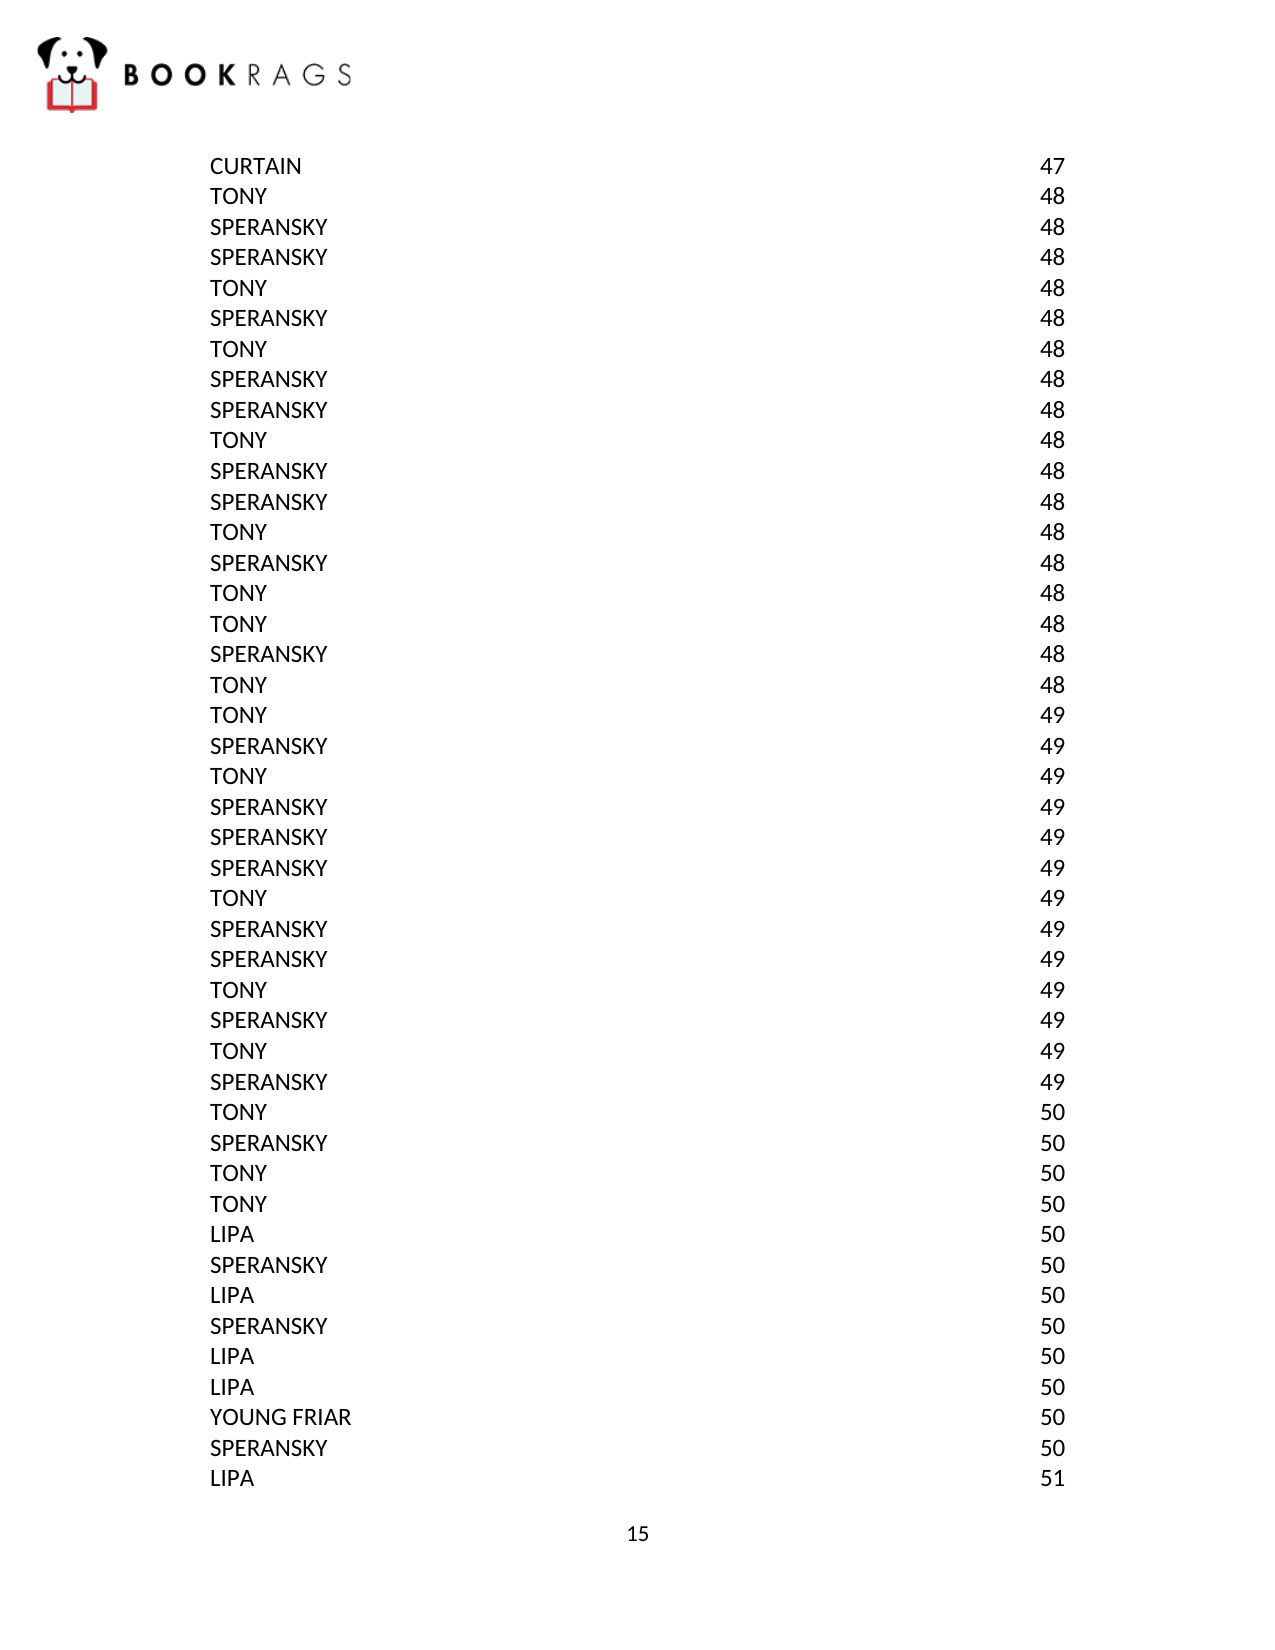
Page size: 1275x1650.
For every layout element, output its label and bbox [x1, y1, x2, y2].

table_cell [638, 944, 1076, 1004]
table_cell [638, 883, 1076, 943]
picture [37, 37, 351, 113]
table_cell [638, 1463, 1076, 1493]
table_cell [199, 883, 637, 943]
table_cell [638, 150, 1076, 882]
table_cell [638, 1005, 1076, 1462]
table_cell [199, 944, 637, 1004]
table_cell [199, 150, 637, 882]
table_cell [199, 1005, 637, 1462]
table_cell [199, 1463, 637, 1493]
